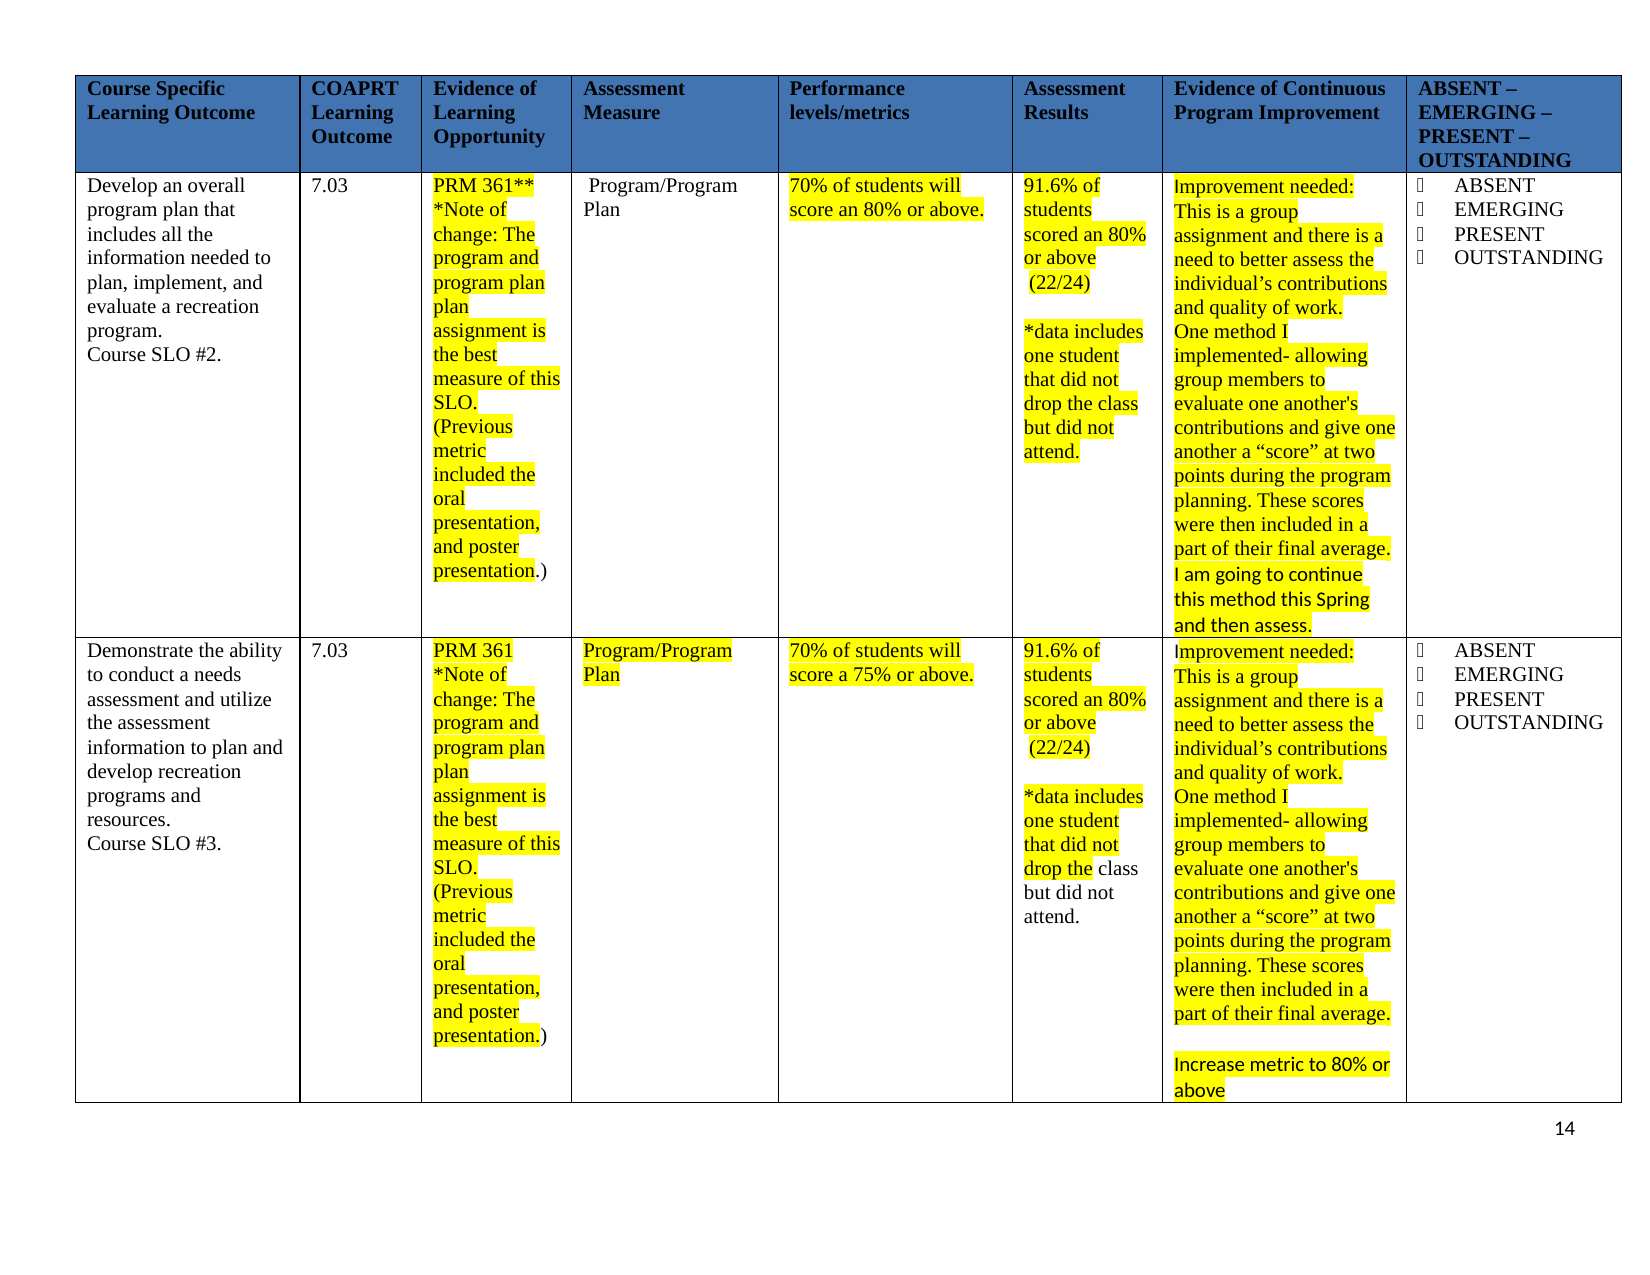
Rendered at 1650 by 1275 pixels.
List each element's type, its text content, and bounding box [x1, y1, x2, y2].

table_header Course Specific Learning Outcome [76, 76, 299, 172]
table_header Evidence of Learning Opportunity [422, 76, 571, 172]
table_cell Improvement needed: This is a group assignment and there is a need to better assess the individual’s contributions and quality of work. One method I implemented- allowing group members to evaluate one another's contributions and give one another a “score” at two points during the program planning. These scores were then included in a part of their final average. Increase metric to 80% or above [1163, 638, 1406, 1102]
table_cell ABSENT EMERGING PRESENT OUTSTANDING [1407, 173, 1621, 637]
table_header COAPRT Learning Outcome [301, 76, 421, 172]
table_cell Demonstrate the ability to conduct a needs assessment and utilize the assessment information to plan and develop recreation programs and resources. Course SLO #3. [76, 638, 299, 1102]
table_cell Improvement needed: This is a group assignment and there is a need to better assess the individual’s contributions and quality of work. One method I implemented- allowing group members to evaluate one another's contributions and give one another a “score” at two points during the program planning. These scores were then included in a part of their final average. I am going to continue this method this Spring and then assess. [1163, 173, 1406, 637]
table_cell Develop an overall program plan that includes all the information needed to plan, implement, and evaluate a recreation program. Course SLO #2. [76, 173, 299, 637]
table_header Evidence of Continuous Program Improvement [1163, 76, 1406, 172]
table_cell Program/Program Plan [572, 173, 778, 637]
table_cell PRM 361** *Note of change: The program and program plan plan assignment is the best measure of this SLO. (Previous metric included the oral presentation, and poster presentation.) [422, 173, 571, 637]
table_cell 70% of students will score a 75% or above. [779, 638, 1012, 1102]
table_header Performance levels/metrics [779, 76, 1012, 172]
table_cell Program/Program Plan [572, 638, 778, 1102]
table_cell 70% of students will score an 80% or above. [779, 173, 1012, 637]
table_cell 7.03 [301, 173, 421, 637]
table_cell PRM 361 *Note of change: The program and program plan plan assignment is the best measure of this SLO. (Previous metric included the oral presentation, and poster presentation.) [422, 638, 571, 1102]
table_cell ABSENT EMERGING PRESENT OUTSTANDING [1407, 638, 1621, 1102]
table_header ABSENT – EMERGING – PRESENT – OUTSTANDING [1407, 76, 1621, 172]
table_cell 91.6% of students scored an 80% or above (22/24) *data includes one student that did not drop the class but did not attend. [1013, 173, 1162, 637]
table_header Assessment Measure [572, 76, 778, 172]
table_cell 7.03 [301, 638, 421, 1102]
table_cell 91.6% of students scored an 80% or above (22/24) *data includes one student that did not drop the class but did not attend. [1013, 638, 1162, 1102]
table_header Assessment Results [1013, 76, 1162, 172]
